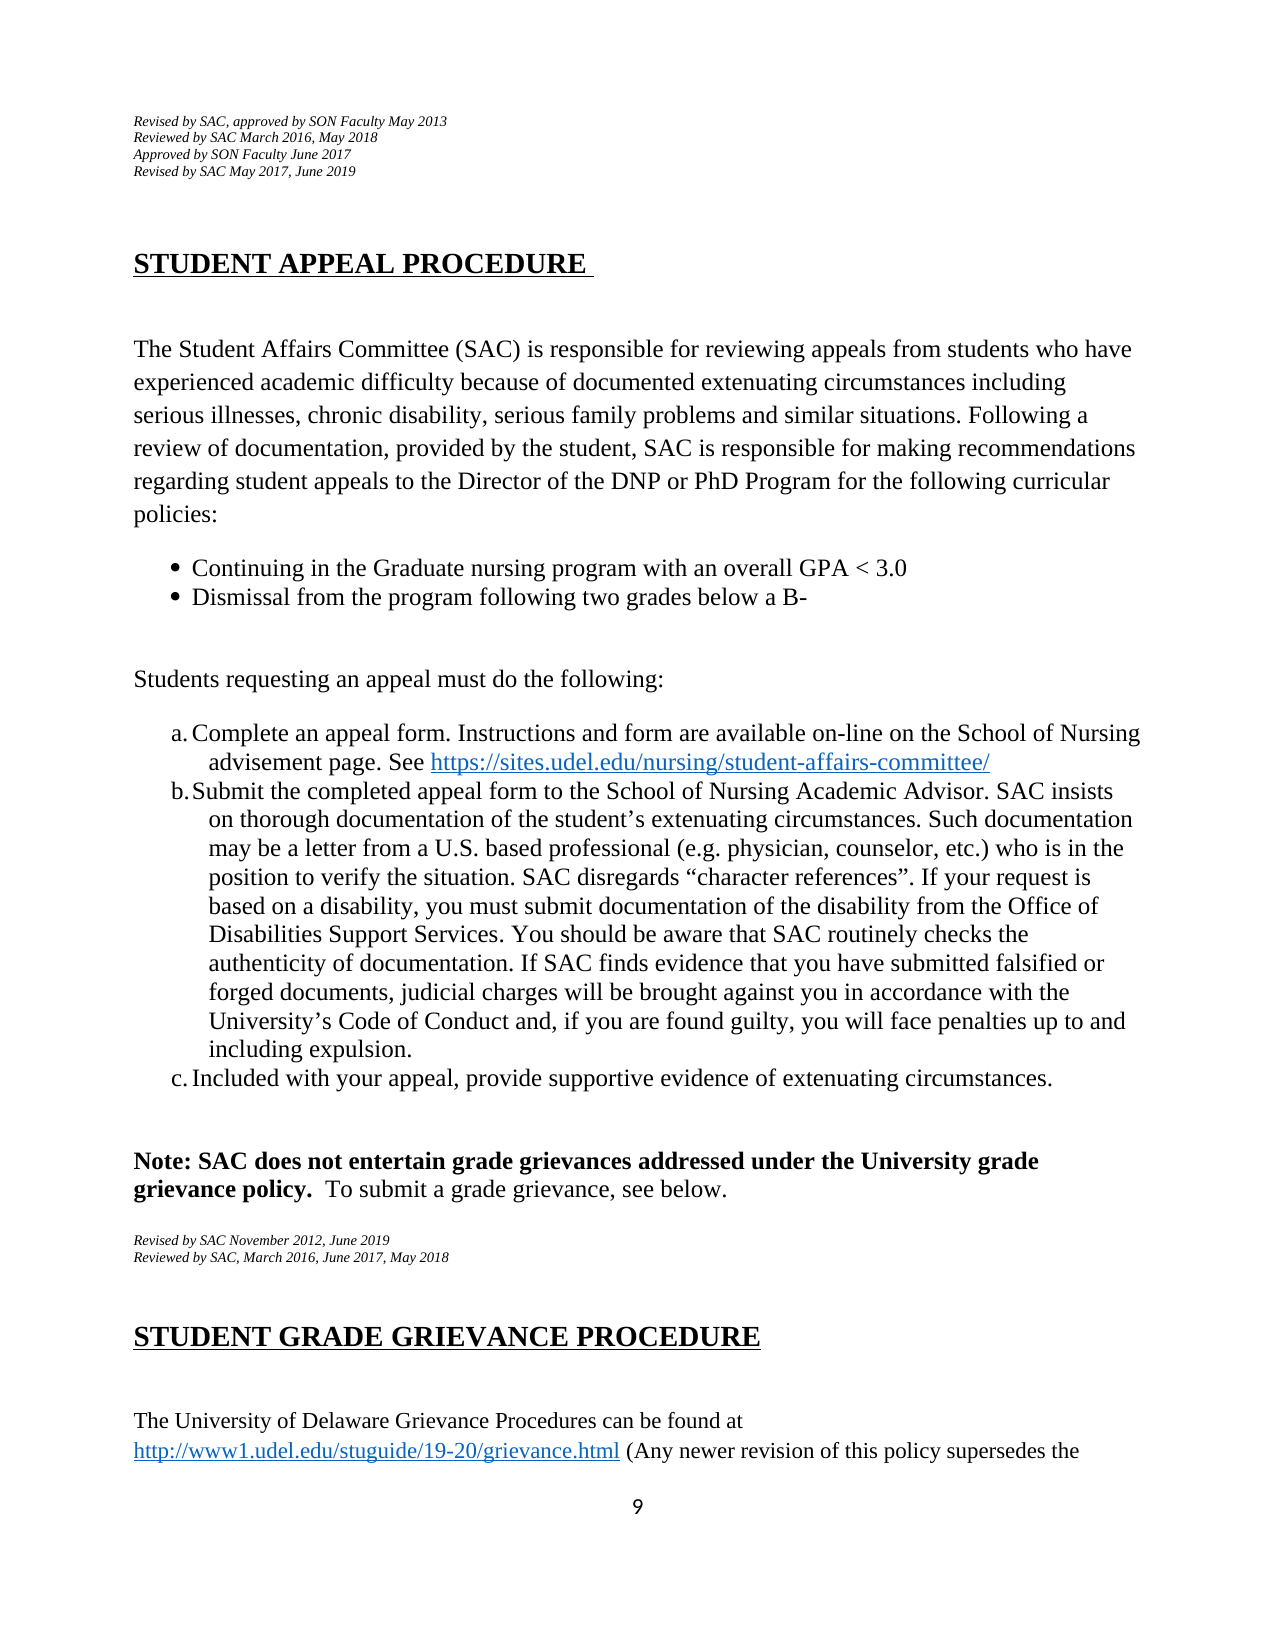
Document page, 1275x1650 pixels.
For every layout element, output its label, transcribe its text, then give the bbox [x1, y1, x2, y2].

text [133, 1407, 1142, 1463]
list Dismissal from the program following two grades below a B- [171, 582, 1142, 611]
list Complete an appeal form. Instructions and form are available on-line on the School of Nursing advisement page. See https://sites.udel.edu/nursing/student-affairs-committee/ [171, 718, 1142, 776]
text Revised by SAC, approved by SON Faculty May 2013 [133, 112, 1142, 129]
text The Student Affairs Committee (SAC) is responsible for reviewing appeals from students who have experienced academic difficulty because of documented extenuating circumstances including serious illnesses, chronic disability, serious family problems and similar situations. Following a review of documentation, provided by the student, SAC is responsible for making recommendations regarding student appeals to the Director of the DNP or PhD Program for the following curricular policies: [133, 334, 1142, 528]
text Revised by SAC May 2017, June 2019 [133, 163, 1142, 179]
list Continuing in the Graduate nursing program with an overall GPA < 3.0 [171, 553, 1142, 582]
list Submit the completed appeal form to the School of Nursing Academic Advisor. SAC insists on thorough documentation of the student’s extenuating circumstances. Such documentation may be a letter from a U.S. based professional (e.g. physician, counselor, etc.) who is in the position to verify the situation. SAC disregards “character references”. If your request is based on a disability, you must submit documentation of the disability from the Office of Disabilities Support Services. You should be aware that SAC routinely checks the authenticity of documentation. If SAC finds evidence that you have submitted falsified or forged documents, judicial charges will be brought against you in accordance with the University’s Code of Conduct and, if you are found guilty, you will face penalties up to and including expulsion. [171, 776, 1142, 1063]
text Students requesting an appeal must do the following: [133, 664, 1142, 693]
list Included with your appeal, provide supportive evidence of extenuating circumstances. [171, 1063, 1142, 1092]
text Reviewed by SAC March 2016, May 2018 [133, 129, 1142, 146]
text Approved by SON Faculty June 2017 [133, 146, 1142, 163]
subtitle STUDENT GRADE GRIEVANCE PROCEDURE [133, 1319, 1142, 1353]
title Note: SAC does not entertain grade grievances addressed under the University grade grievance policy. To submit a grade grievance, see below. [133, 1146, 1142, 1203]
title Reviewed by SAC, March 2016, June 2017, May 2018 [133, 1249, 1142, 1266]
subtitle STUDENT APPEAL PROCEDURE [133, 247, 1142, 280]
title Revised by SAC November 2012, June 2019 [133, 1232, 1142, 1249]
